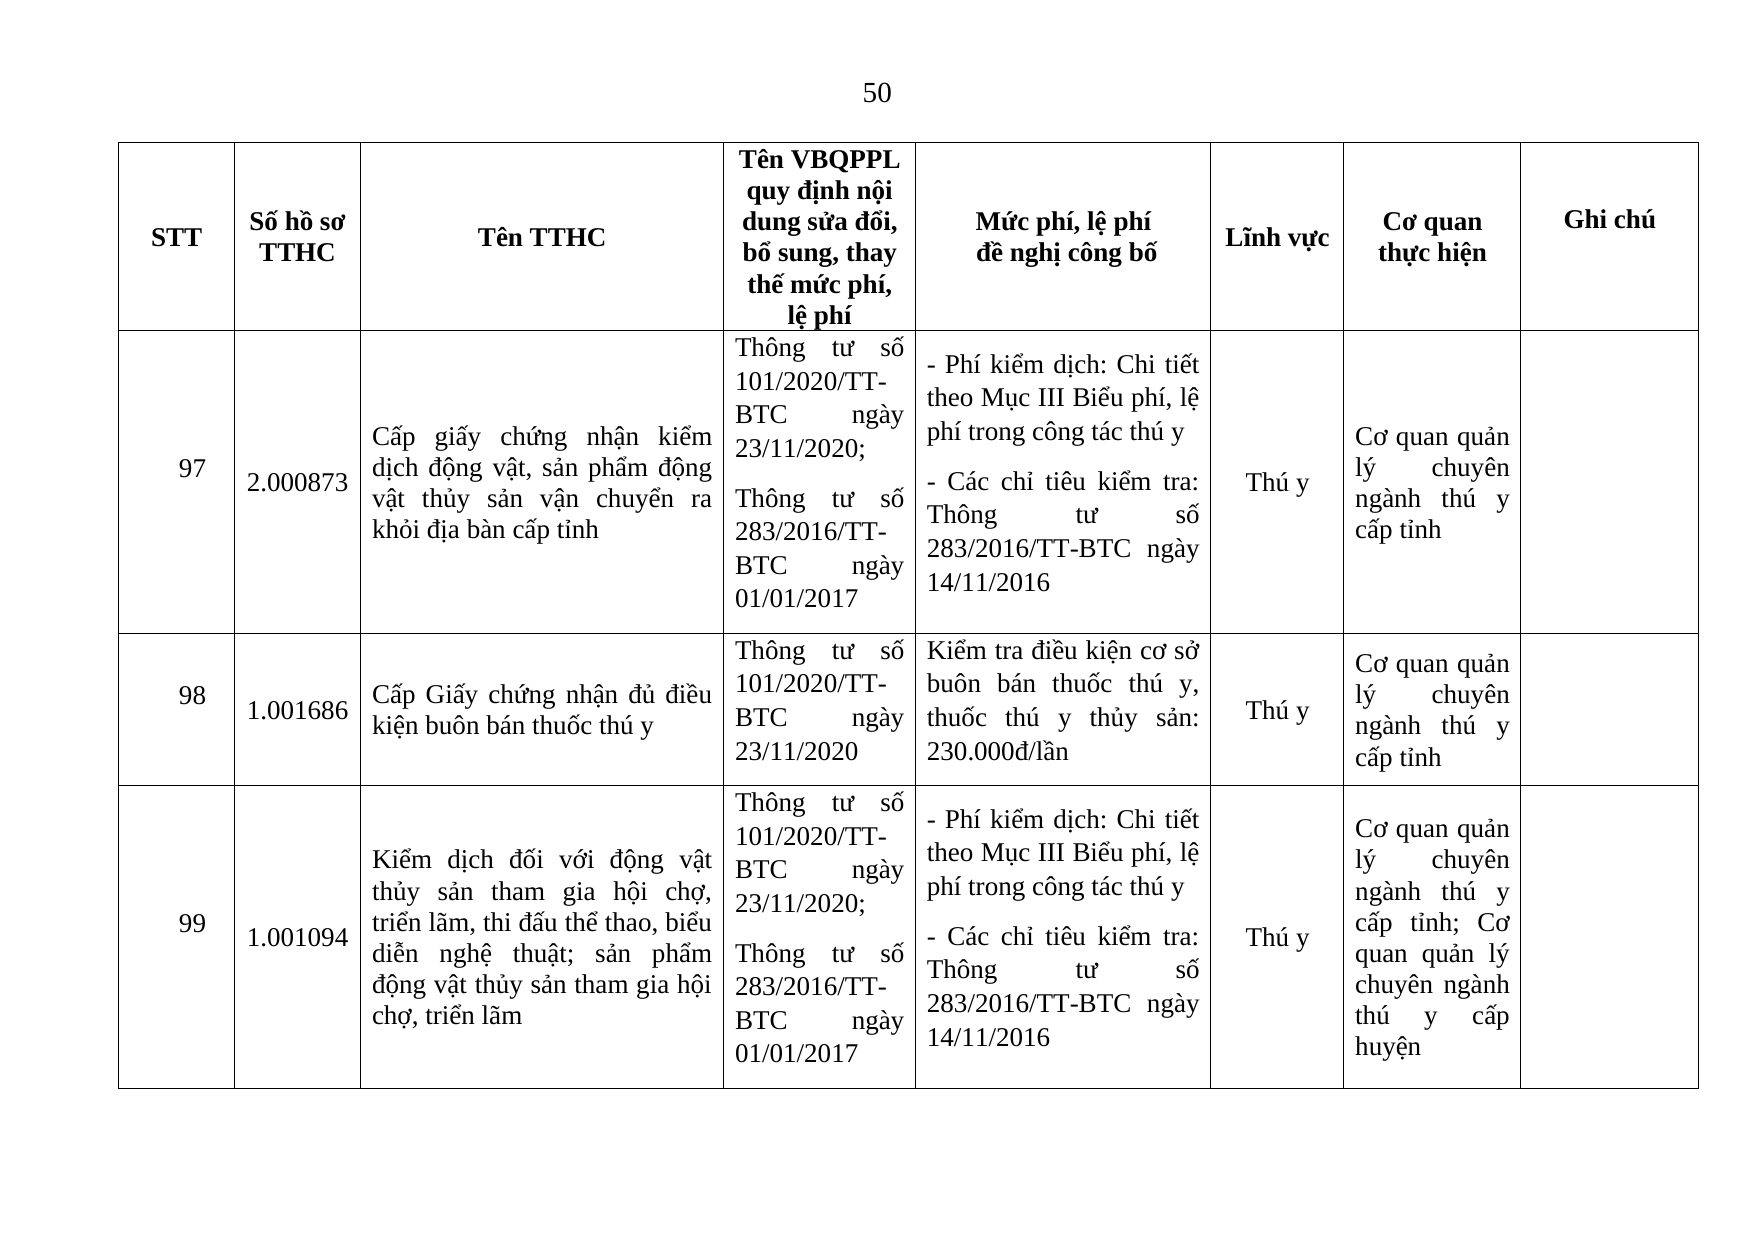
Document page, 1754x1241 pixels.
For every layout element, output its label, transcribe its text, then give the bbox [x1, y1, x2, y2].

table_cell [119, 331, 234, 633]
table_cell - Phí kiểm dịch: Chi tiết theo Mục III Biểu phí, lệ phí trong công tác thú y - Các chỉ tiêu kiểm tra: Thông tư số 283/2016/TT-BTC ngày 14/11/2016 [916, 331, 1210, 633]
table_cell Kiểm dịch đối với động vật thủy sản tham gia hội chợ, triển lãm, thi đấu thể thao, biểu diễn nghệ thuật; sản phẩm động vật thủy sản tham gia hội chợ, triển lãm [361, 786, 723, 1088]
table_cell 2.000873 [235, 331, 360, 633]
table_cell Kiểm tra điều kiện cơ sở buôn bán thuốc thú y, thuốc thú y thủy sản: 230.000đ/lần [916, 634, 1210, 785]
table_header Tên VBQPPL quy định nội dung sửa đổi, bổ sung, thay thế mức phí, lệ phí [724, 143, 915, 330]
table_header Tên TTHC [361, 143, 723, 330]
table_header Ghi chú [1521, 143, 1698, 330]
table_cell [119, 634, 234, 785]
table_cell Thông tư số 101/2020/TT-BTC ngày 23/11/2020; Thông tư số 283/2016/TT-BTC ngày 01/01/2017 [724, 331, 915, 633]
table_cell Thú y [1211, 634, 1343, 785]
table_cell Thông tư số 101/2020/TT-BTC ngày 23/11/2020 [724, 634, 915, 785]
table_header Lĩnh vực [1211, 143, 1343, 330]
table_cell [119, 786, 234, 1088]
table_cell Thông tư số 101/2020/TT-BTC ngày 23/11/2020; Thông tư số 283/2016/TT-BTC ngày 01/01/2017 [724, 786, 915, 1088]
table_header Cơ quan thực hiện [1344, 143, 1520, 330]
table_header Số hồ sơ TTHC [235, 143, 360, 330]
table_cell - Phí kiểm dịch: Chi tiết theo Mục III Biểu phí, lệ phí trong công tác thú y - Các chỉ tiêu kiểm tra: Thông tư số 283/2016/TT-BTC ngày 14/11/2016 [916, 786, 1210, 1088]
table_cell 1.001094 [235, 786, 360, 1088]
table_cell 1.001686 [235, 634, 360, 785]
table_header Mức phí, lệ phí đề nghị công bố [916, 143, 1210, 330]
table_cell Cơ quan quản lý chuyên ngành thú y cấp tỉnh [1344, 634, 1520, 785]
table_header STT [119, 143, 234, 330]
table_cell Cơ quan quản lý chuyên ngành thú y cấp tỉnh; Cơ quan quản lý chuyên ngành thú y cấp huyện [1344, 786, 1520, 1088]
table_cell Thú y [1211, 331, 1343, 633]
table_cell [1521, 331, 1698, 633]
table_cell Cấp giấy chứng nhận kiểm dịch động vật, sản phẩm động vật thủy sản vận chuyển ra khỏi địa bàn cấp tỉnh [361, 331, 723, 633]
table_cell Cơ quan quản lý chuyên ngành thú y cấp tỉnh [1344, 331, 1520, 633]
table_cell [1521, 786, 1698, 1088]
table_cell Cấp Giấy chứng nhận đủ điều kiện buôn bán thuốc thú y [361, 634, 723, 785]
table_cell Thú y [1211, 786, 1343, 1088]
table_cell [1521, 634, 1698, 785]
